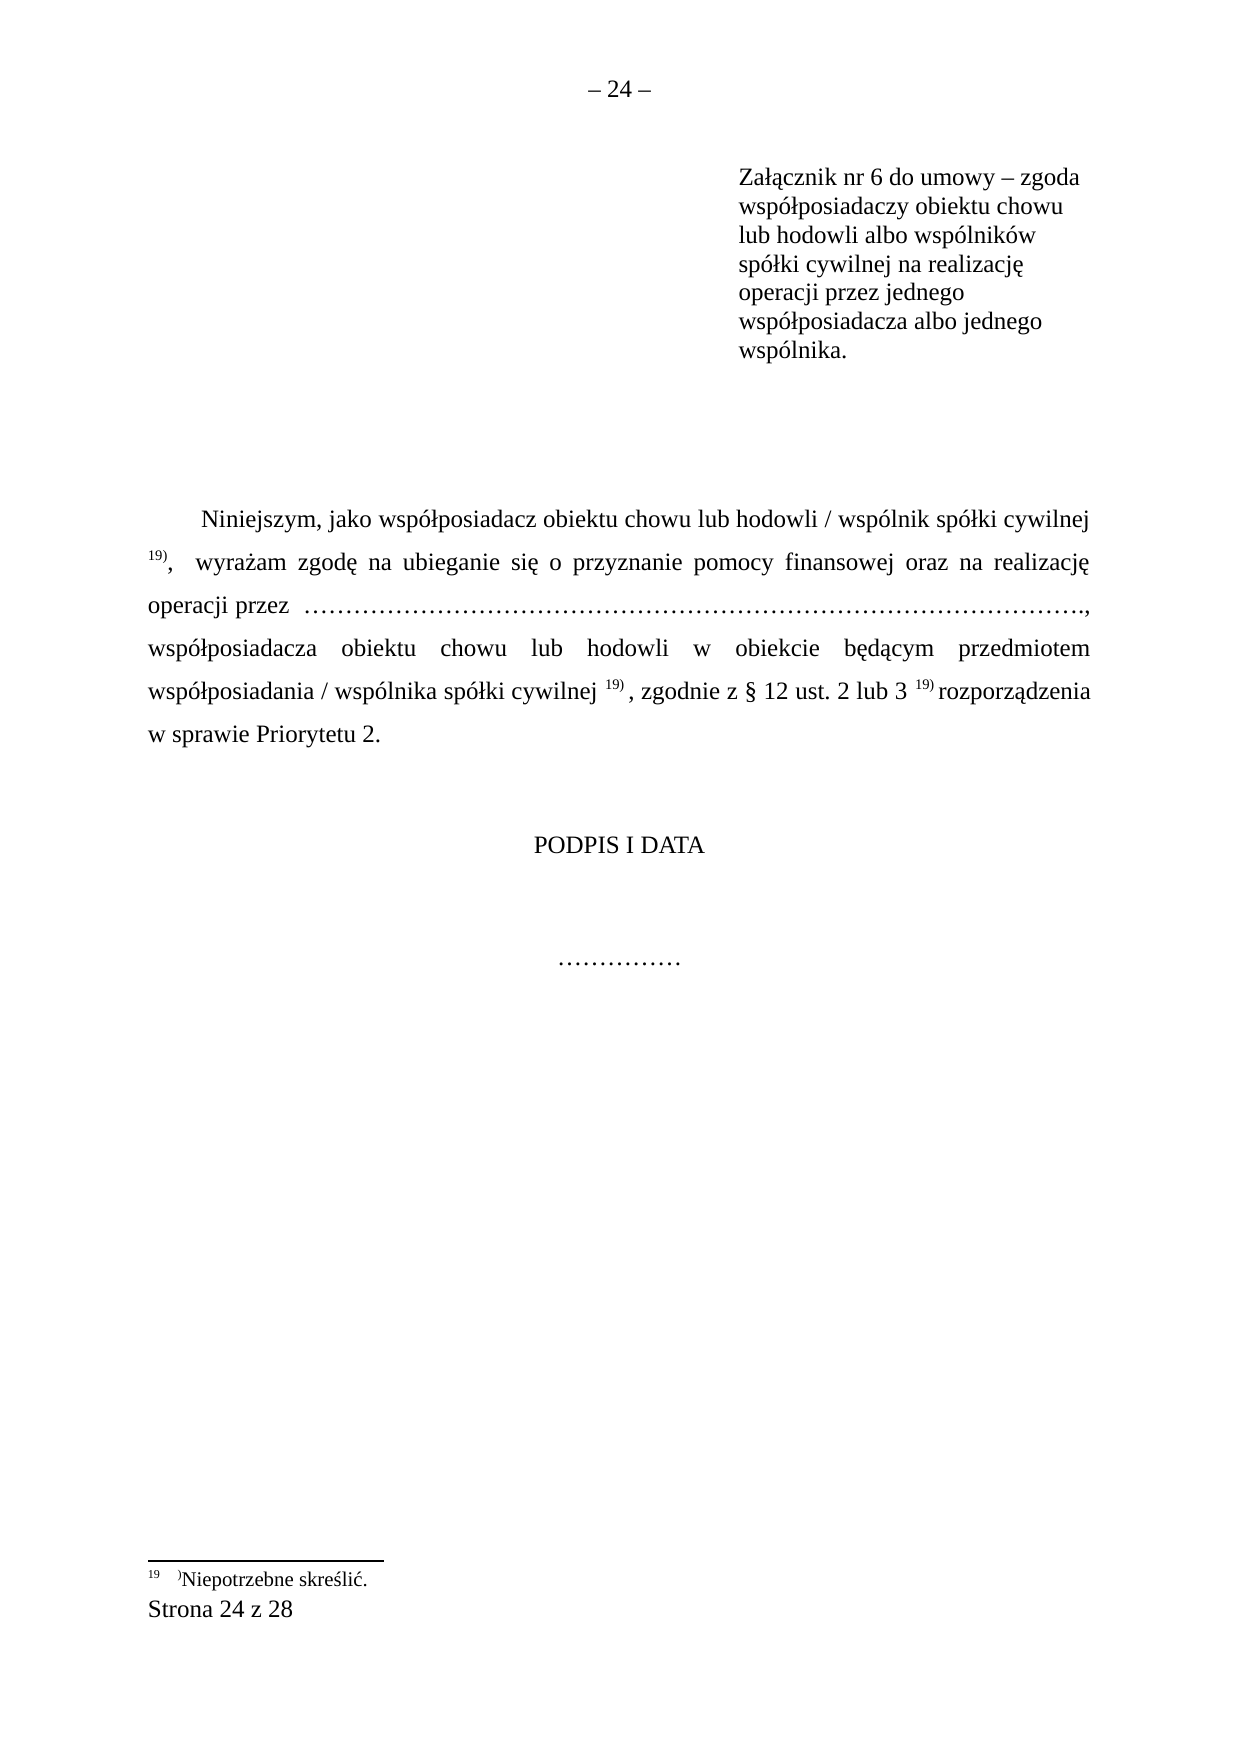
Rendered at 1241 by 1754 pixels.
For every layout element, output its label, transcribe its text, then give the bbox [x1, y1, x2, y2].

text Podpis i data [148, 831, 1091, 859]
text …………… [148, 942, 1091, 971]
text Niniejszym, jako współposiadacz obiektu chowu lub hodowli / wspólnik spółki cywilnej ), wyrażam zgodę na ubieganie się o przyznanie pomocy finansowej oraz na realizację operacji przez …………………………………………………………………………………., współposiadacza obiektu chowu lub hodowli w obiekcie będącym przedmiotem współposiadania / wspólnika spółki cywilnej 19) , zgodnie z § 12 ust. 2 lub 3 19) rozporządzenia w sprawie Priorytetu 2. [148, 504, 1091, 748]
text Załącznik nr 6 do umowy – zgoda współposiadaczy obiektu chowu lub hodowli albo wspólników spółki cywilnej na realizację operacji przez jednego współposiadacza albo jednego wspólnika. [738, 162, 1091, 364]
